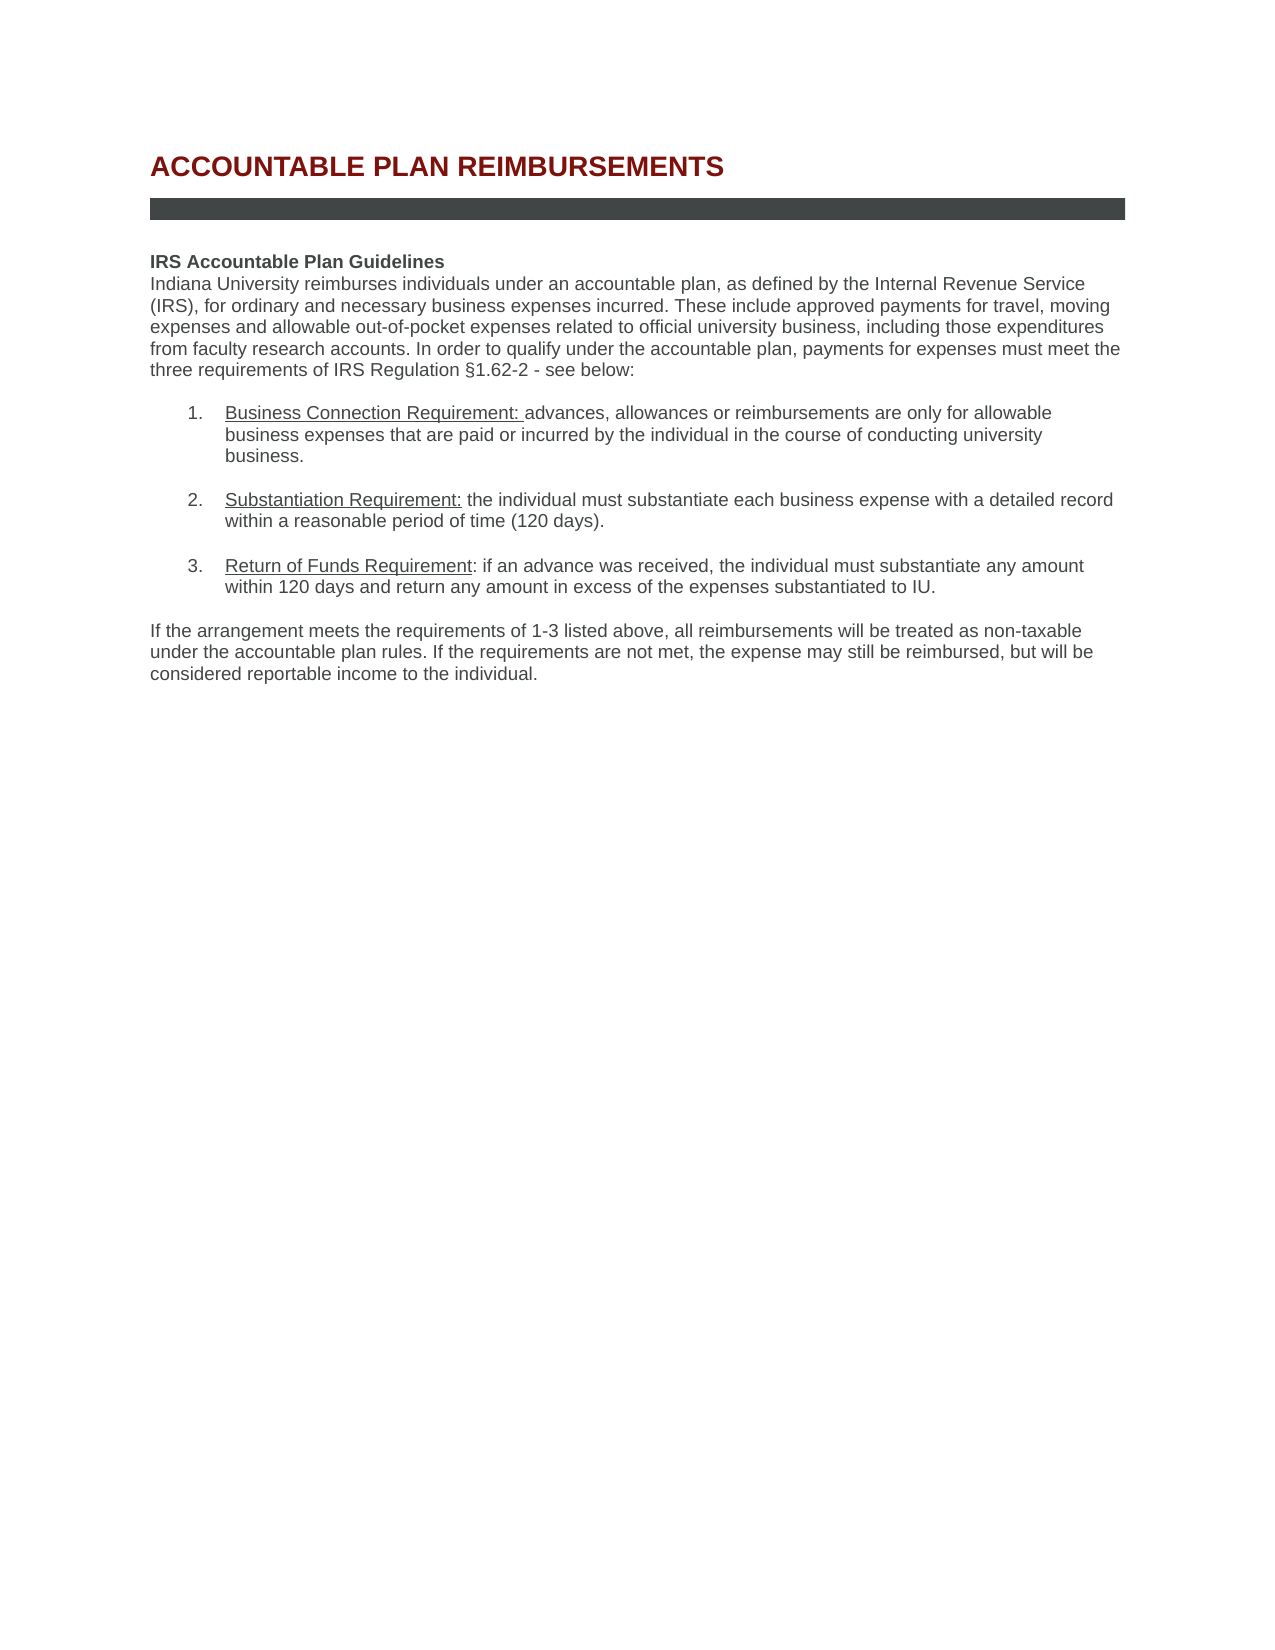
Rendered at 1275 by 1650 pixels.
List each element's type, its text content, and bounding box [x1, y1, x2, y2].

list Return of Funds Requirement: if an advance was received, the individual must substantiate any amount within 120 days and return any amount in excess of the expenses substantiated to IU. [187, 555, 1125, 598]
text If the arrangement meets the requirements of 1-3 listed above, all reimbursements will be treated as non-taxable under the accountable plan rules. If the requirements are not met, the expense may still be reimbursed, but will be considered reportable income to the individual. [150, 619, 1125, 684]
list Business Connection Requirement: advances, allowances or reimbursements are only for allowable business expenses that are paid or incurred by the individual in the course of conducting university business. [187, 402, 1125, 467]
text Indiana University reimburses individuals under an accountable plan, as defined by the Internal Revenue Service (IRS), for ordinary and necessary business expenses incurred. These include approved payments for travel, moving expenses and allowable out-of-pocket expenses related to official university business, including those expenditures from faculty research accounts. In order to qualify under the accountable plan, payments for expenses must meet the three requirements of IRS Regulation §1.62-2 - see below: [150, 273, 1125, 381]
text ACCOUNTABLE PLAN REIMBURSEMENTS [150, 150, 1125, 182]
text IRS Accountable Plan Guidelines [150, 251, 1125, 273]
list Substantiation Requirement: the individual must substantiate each business expense with a detailed record within a reasonable period of time (120 days). [187, 488, 1125, 532]
